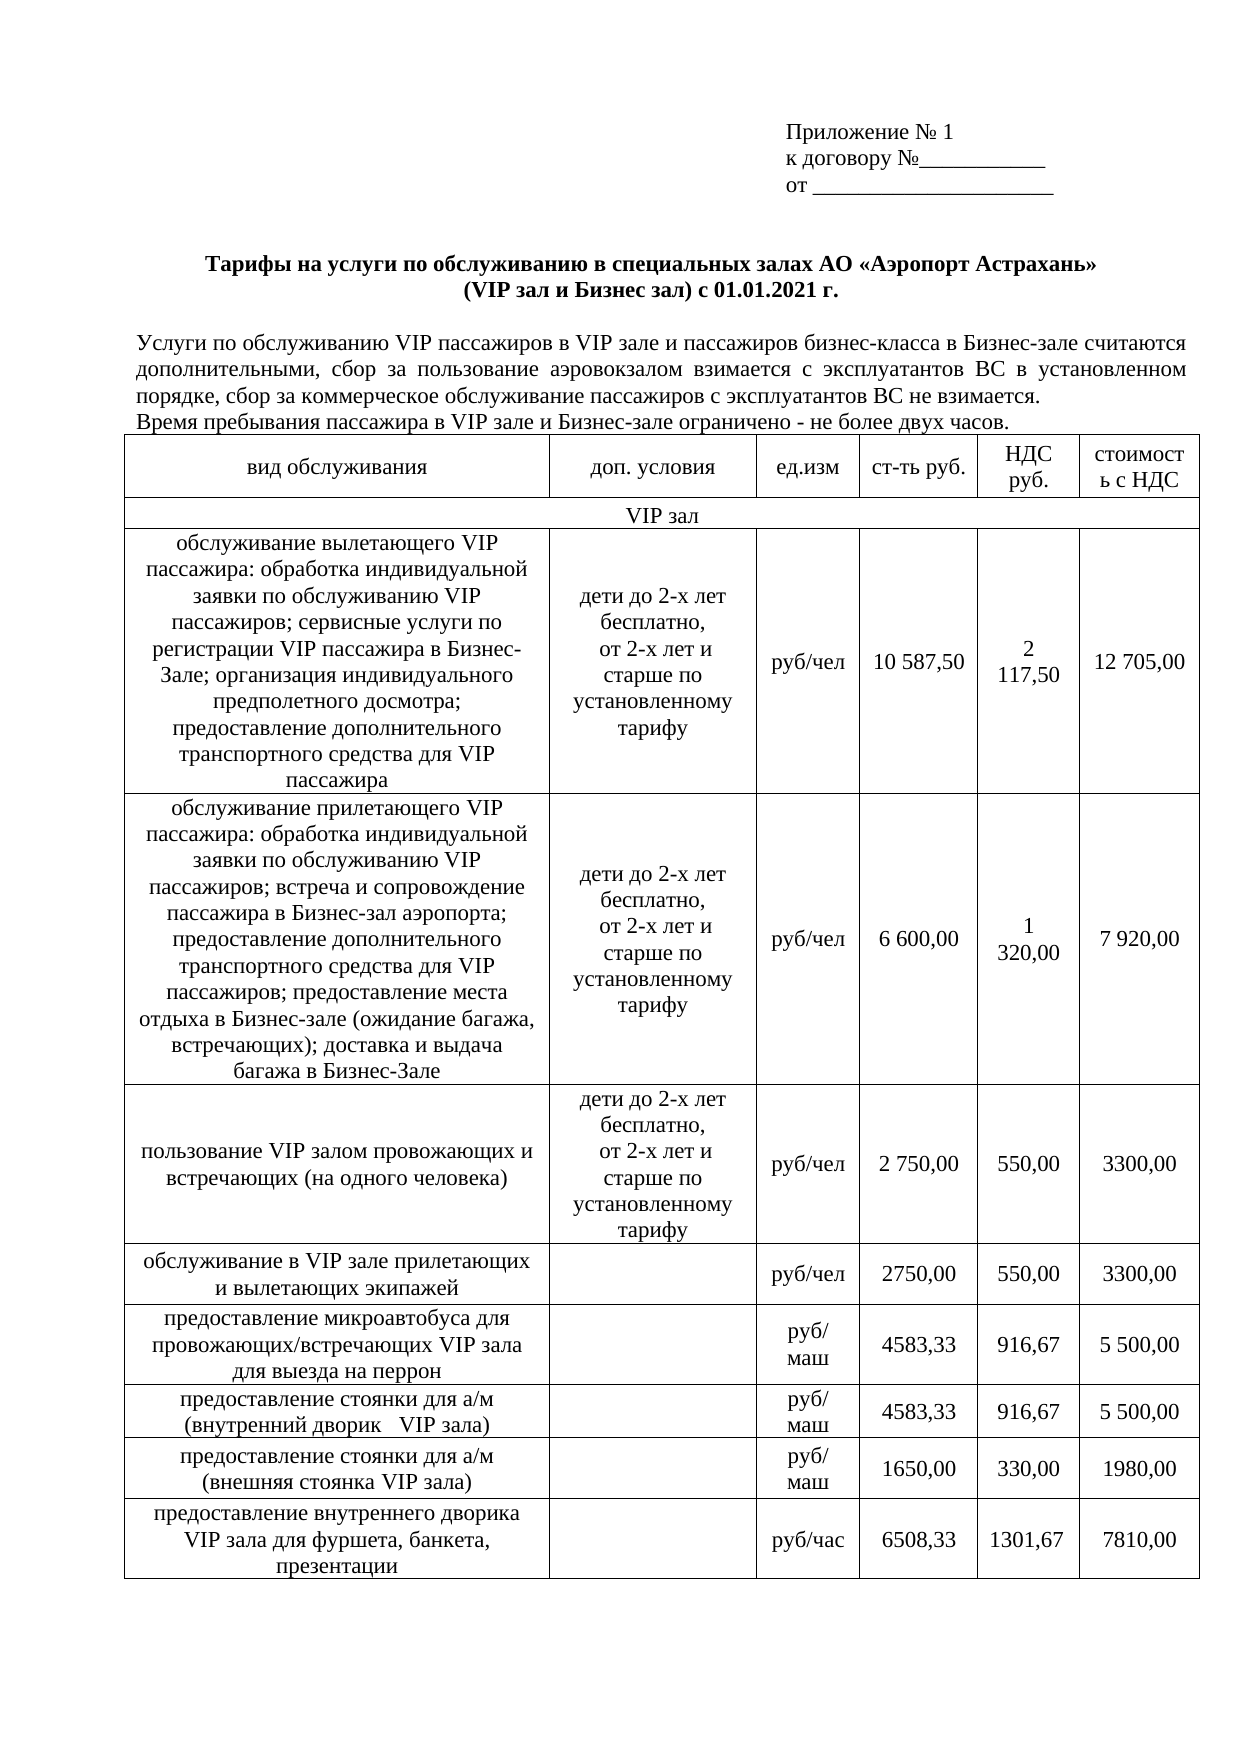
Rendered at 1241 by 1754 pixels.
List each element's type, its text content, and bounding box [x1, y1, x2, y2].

table_cell руб/маш [757, 1438, 859, 1498]
table_cell 1 320,00 [978, 794, 1079, 1084]
table_cell 5 500,00 [1080, 1305, 1199, 1383]
table_cell предоставление внутреннего дворика VIP зала для фуршета, банкета, презентации [125, 1499, 549, 1578]
table_cell 1650,00 [860, 1438, 977, 1498]
table_cell руб/маш [757, 1385, 859, 1437]
table_cell предоставление микроавтобуса для провожающих/встречающих VIP зала для выезда на перрон [125, 1305, 549, 1383]
table_cell дети до 2-х лет бесплатно, от 2-х лет и старше по установленному тарифу [550, 794, 756, 1084]
table_cell ед.изм [757, 435, 859, 497]
table_cell руб/чел [757, 1085, 859, 1243]
table_cell 7810,00 [1080, 1499, 1199, 1578]
table_cell предоставление стоянки для а/м (внутренний дворик VIP зала) [125, 1385, 549, 1437]
table_cell руб/ маш [757, 1305, 859, 1383]
table_cell 1301,67 [978, 1499, 1079, 1578]
table_cell 7 920,00 [1080, 794, 1199, 1084]
table_cell [550, 1438, 756, 1498]
table_cell [550, 1499, 756, 1578]
table_cell [550, 1244, 756, 1303]
table_cell [550, 1385, 756, 1437]
text к договору №___________ [136, 144, 1166, 171]
text от _____________________ [136, 171, 1166, 197]
table_header Услуги по обслуживанию VIP пассажиров в VIP зале и пассажиров бизнес-класса в Бизнес-зале считаются дополнительными, сбор за пользование аэровокзалом взимается с эксплуатантов ВС в установленном порядке, сбор за коммерческое обслуживание пассажиров с эксплуатантов ВС не взимается. Время пребывания пассажира в VIP зале и Бизнес-зале ограничено - не более двух часов. [125, 303, 1199, 434]
table_cell 3300,00 [1080, 1085, 1199, 1243]
table_cell 12 705,00 [1080, 529, 1199, 793]
table_cell 2 117,50 [978, 529, 1079, 793]
table_cell 550,00 [978, 1085, 1079, 1243]
table_cell 2 750,00 [860, 1085, 977, 1243]
table_cell VIP зал [125, 498, 1199, 528]
table_cell стоимость с НДС [1080, 435, 1199, 497]
table_cell дети до 2-х лет бесплатно, от 2-х лет и старше по установленному тарифу [550, 529, 756, 793]
table_cell доп. условия [550, 435, 756, 497]
table_cell дети до 2-х лет бесплатно, от 2-х лет и старше по установленному тарифу [550, 1085, 756, 1243]
table_cell НДС руб. [978, 435, 1079, 497]
table_cell 1980,00 [1080, 1438, 1199, 1498]
table_cell 916,67 [978, 1305, 1079, 1383]
table_cell 4583,33 [860, 1385, 977, 1437]
table_cell руб/чел [757, 794, 859, 1084]
text (VIP зал и Бизнес зал) с 01.01.2021 г. [136, 276, 1166, 303]
table_cell предоставление стоянки для а/м (внешняя стоянка VIP зала) [125, 1438, 549, 1498]
table_cell 10 587,50 [860, 529, 977, 793]
table_cell 4583,33 [860, 1305, 977, 1383]
table_cell обслуживание в VIP зале прилетающих и вылетающих экипажей [125, 1244, 549, 1303]
table_cell 6 600,00 [860, 794, 977, 1084]
table_cell обслуживание прилетающего VIP пассажира: обработка индивидуальной заявки по обслуживанию VIP пассажиров; встреча и сопровождение пассажира в Бизнес-зал аэропорта; предоставление дополнительного транспортного средства для VIP пассажиров; предоставление места отдыха в Бизнес-зале (ожидание багажа, встречающих); доставка и выдача багажа в Бизнес-Зале [125, 794, 549, 1084]
table_cell ст-ть руб. [860, 435, 977, 497]
table_cell обслуживание вылетающего VIP пассажира: обработка индивидуальной заявки по обслуживанию VIP пассажиров; сервисные услуги по регистрации VIP пассажира в Бизнес-Зале; организация индивидуального предполетного досмотра; предоставление дополнительного транспортного средства для VIP пассажира [125, 529, 549, 793]
table_cell 6508,33 [860, 1499, 977, 1578]
table_cell руб/час [757, 1499, 859, 1578]
table_cell руб/чел [757, 529, 859, 793]
table_cell 2750,00 [860, 1244, 977, 1303]
table_cell 330,00 [978, 1438, 1079, 1498]
table_cell 5 500,00 [1080, 1385, 1199, 1437]
table_cell [550, 1305, 756, 1383]
text Приложение № 1 [136, 118, 1166, 144]
text Тарифы на услуги по обслуживанию в специальных залах АО «Аэропорт Астрахань» [136, 250, 1166, 276]
table_cell пользование VIP залом провожающих и встречающих (на одного человека) [125, 1085, 549, 1243]
table_cell руб/чел [757, 1244, 859, 1303]
table_cell 3300,00 [1080, 1244, 1199, 1303]
table_cell 916,67 [978, 1385, 1079, 1437]
table_cell 550,00 [978, 1244, 1079, 1303]
table_cell вид обслуживания [125, 435, 549, 497]
